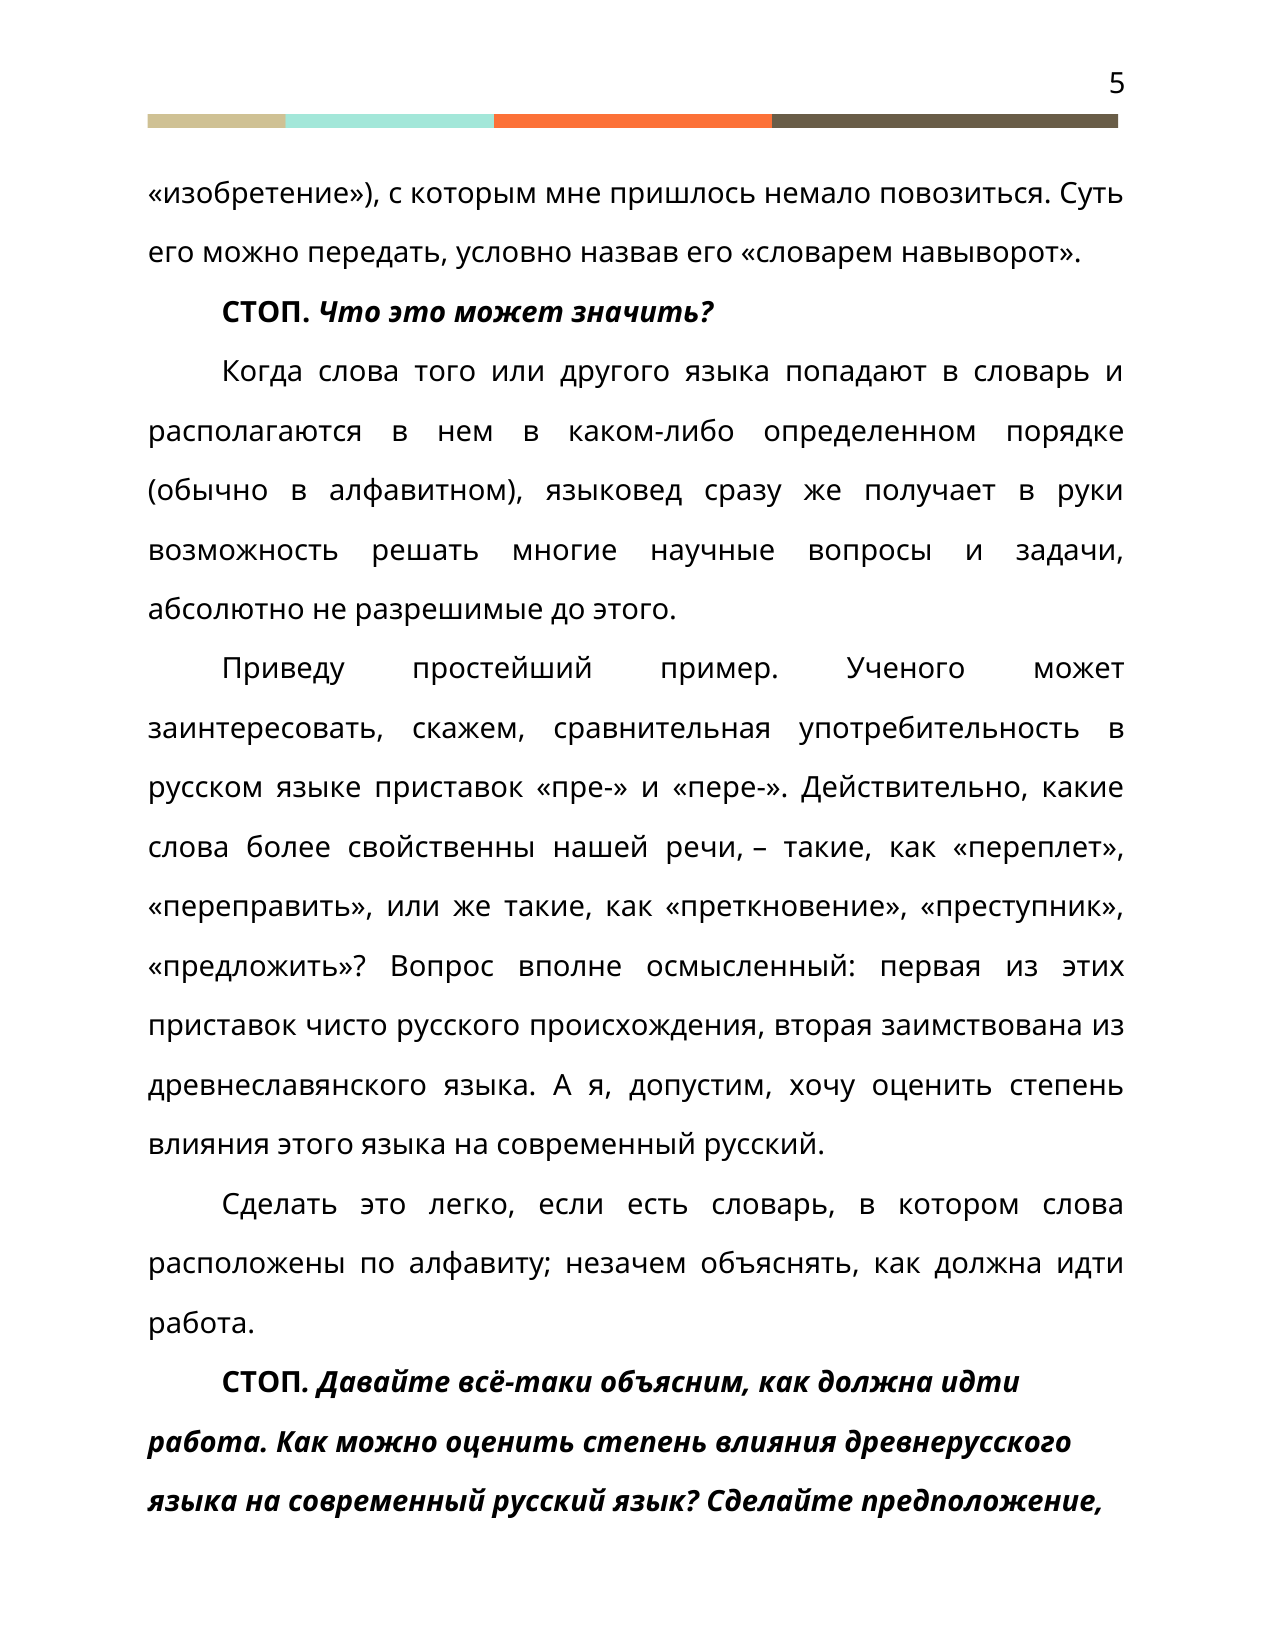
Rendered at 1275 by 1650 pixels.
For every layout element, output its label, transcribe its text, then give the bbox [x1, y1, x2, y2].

text СТОП. Что это может значить? [148, 291, 1125, 331]
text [148, 172, 1125, 271]
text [148, 1362, 1125, 1520]
picture [147, 114, 1119, 128]
text Приведу простейший пример. Ученого может заинтересовать, скажем, сравнительная употребительность в русском языке приставок «пре-» и «пере-». Действительно, какие слова более свойственны нашей речи, – такие, как «переплет», «переправить», или же такие, как «преткновение», «преступник», «предложить»? Вопрос вполне осмысленный: первая из этих приставок чисто русского происхождения, вторая заимствована из древнеславянского языка. А я, допустим, хочу оценить степень влияния этого языка на современный русский. [148, 648, 1125, 1163]
text Сделать это легко, если есть словарь, в котором слова расположены по алфавиту; незачем объяснять, как должна идти работа. [148, 1183, 1125, 1342]
text Когда слова того или другого языка попадают в словарь и располагаются в нем в каком-либо определенном порядке (обычно в алфавитном), языковед сразу же получает в руки возможность решать многие научные вопросы и задачи, абсолютно не разрешимые до этого. [148, 350, 1125, 628]
